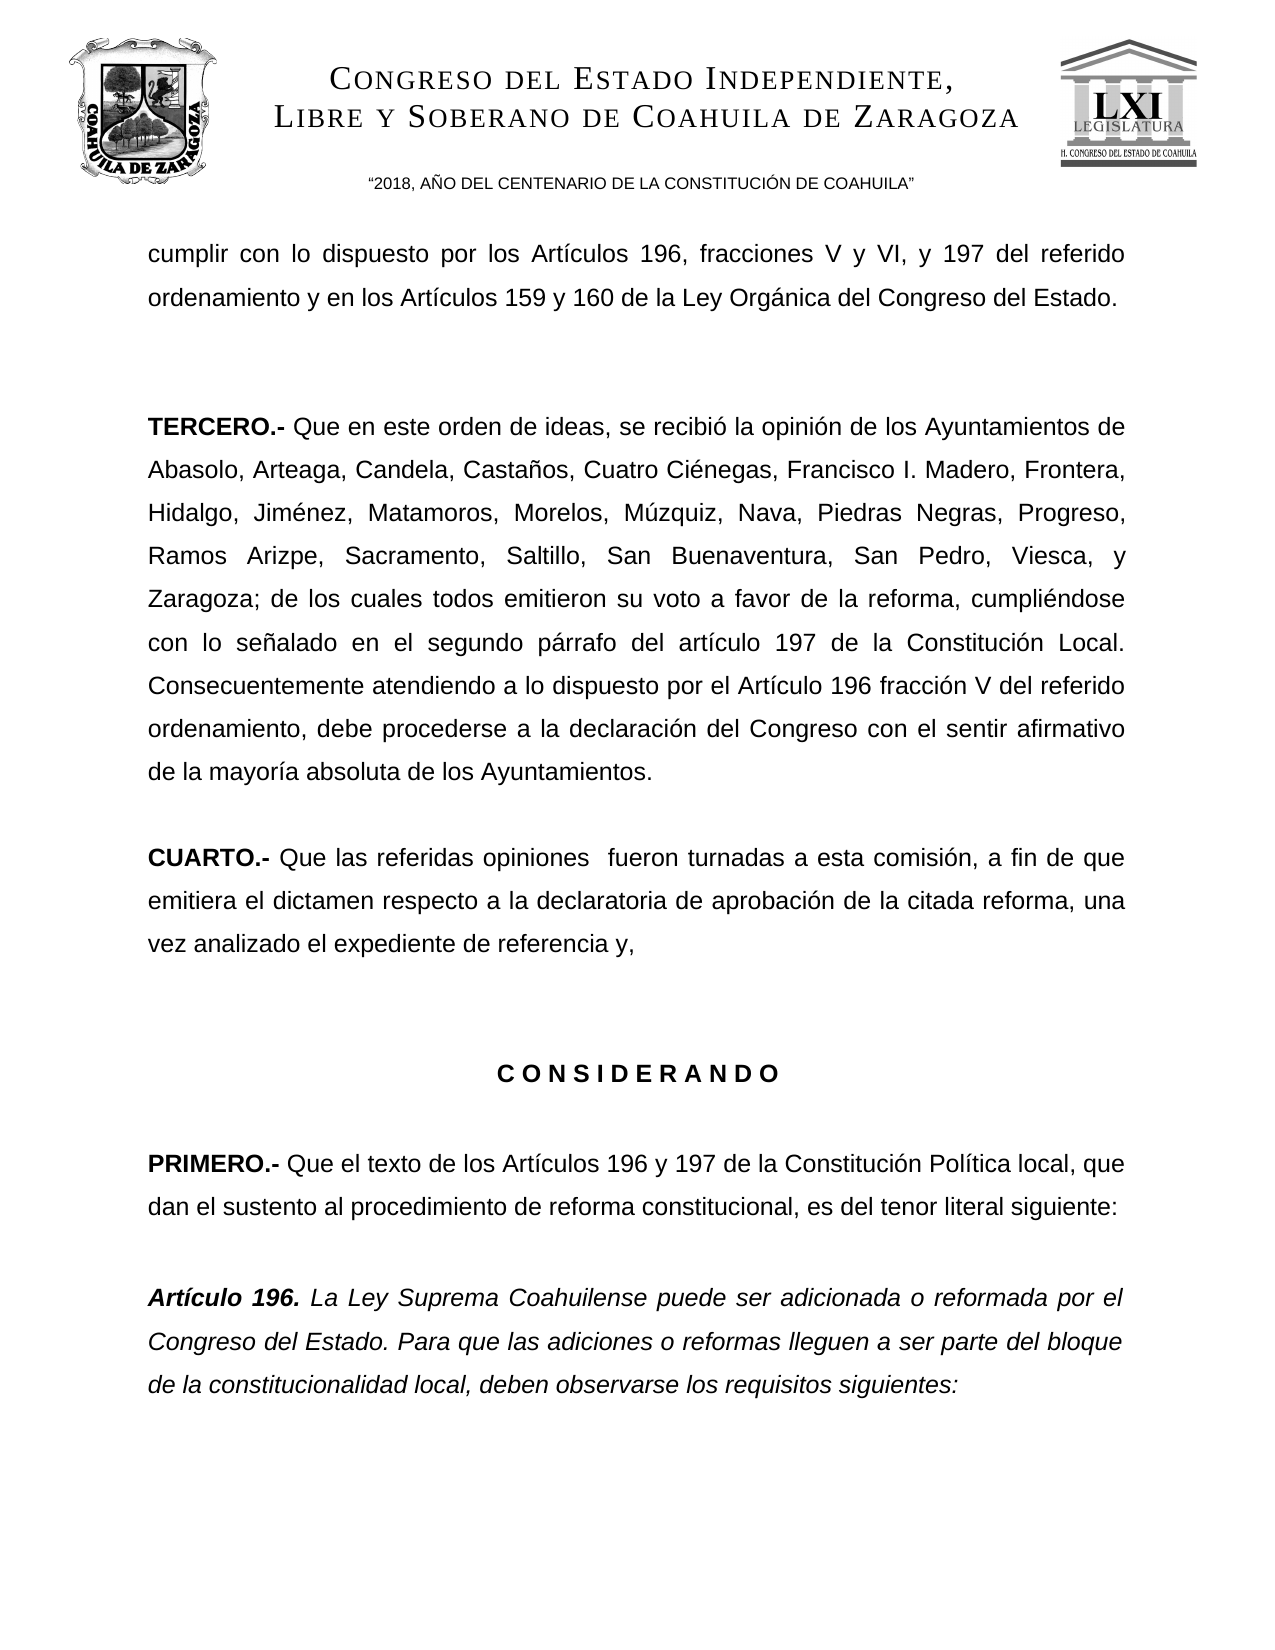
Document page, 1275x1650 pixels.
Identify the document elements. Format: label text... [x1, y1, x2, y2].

text CUARTO.- Que las referidas opiniones fueron turnadas a esta comisión, a fin de que emitiera el dictamen respecto a la declaratoria de aprobación de la citada reforma, una vez analizado el expediente de referencia y, [148, 843, 1127, 958]
text Artículo 196. La Ley Suprema Coahuilense puede ser adicionada o reformada por el Congreso del Estado. Para que las adiciones o reformas lleguen a ser parte del bloque de la constitucionalidad local, deben observarse los requisitos siguientes: [148, 1283, 1127, 1398]
picture [1059, 36, 1198, 170]
picture [68, 38, 217, 184]
text C O N S I D E R A N D O [148, 1059, 1127, 1088]
text PRIMERO.- Que el texto de los Artículos 196 y 197 de la Constitución Política local, que dan el sustento al procedimiento de reforma constitucional, es del tenor literal siguiente: [148, 1149, 1127, 1221]
text TERCERO.- Que en este orden de ideas, se recibió la opinión de los Ayuntamientos de Abasolo, Arteaga, Candela, Castaños, Cuatro Ciénegas, Francisco I. Madero, Frontera, Hidalgo, Jiménez, Matamoros, Morelos, Múzquiz, Nava, Piedras Negras, Progreso, Ramos Arizpe, Sacramento, Saltillo, San Buenaventura, San Pedro, Viesca, y Zaragoza; de los cuales todos emitieron su voto a favor de la reforma, cumpliéndose con lo señalado en el segundo párrafo del artículo 197 de la Constitución Local. Consecuentemente atendiendo a lo dispuesto por el Artículo 196 fracción V del referido ordenamiento, debe procederse a la declaración del Congreso con el sentir afirmativo de la mayoría absoluta de los Ayuntamientos. [148, 412, 1127, 786]
